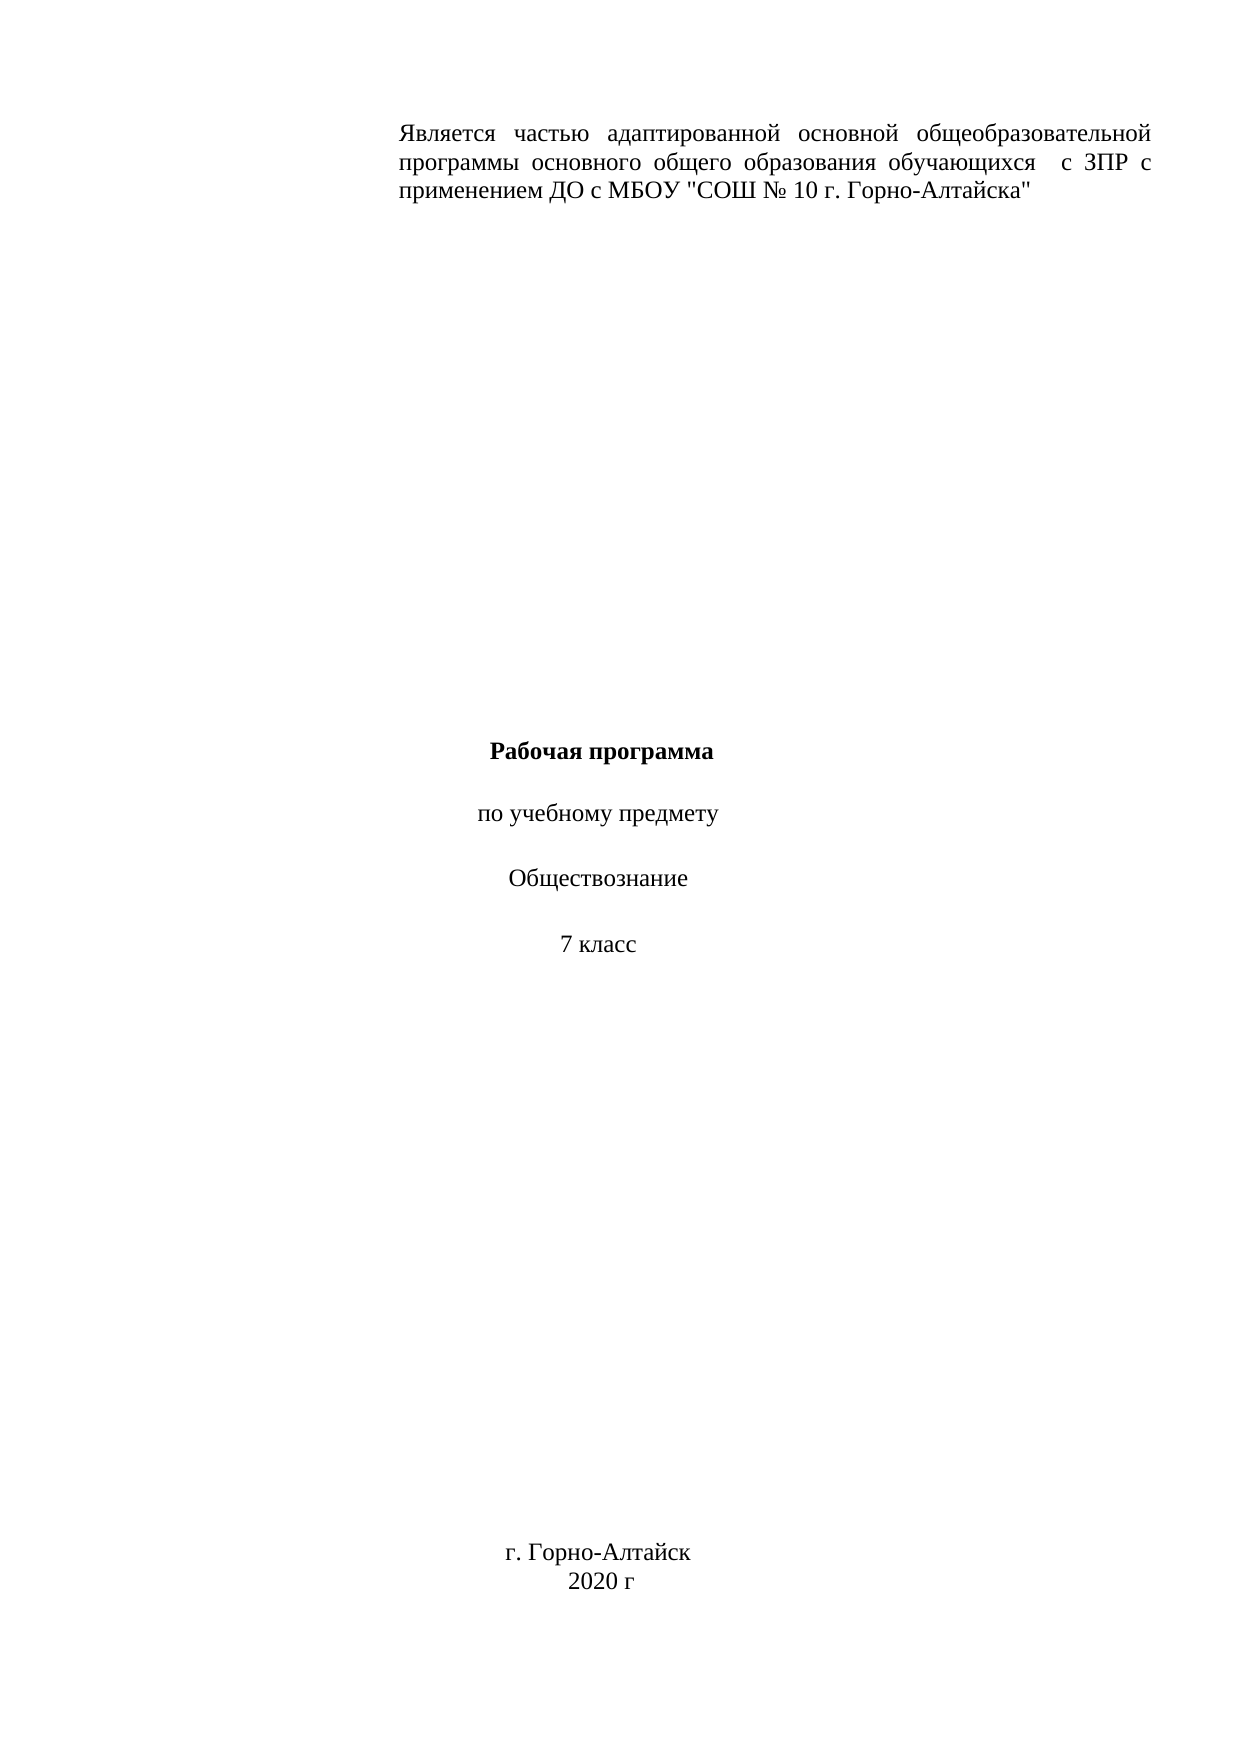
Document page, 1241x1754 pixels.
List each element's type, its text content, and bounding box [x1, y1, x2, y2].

text по учебному предмету [44, 798, 1152, 827]
text 2020 г [44, 1566, 1152, 1595]
text г. Горно-Алтайск [44, 1537, 1152, 1566]
text 7 класс [44, 929, 1152, 958]
text Обществознание [44, 863, 1152, 892]
text Рабочая программа [44, 736, 1152, 765]
text Является частью адаптированной основной общеобразовательной программы основного общего образования обучающихся с ЗПР с применением ДО с МБОУ "СОШ № 10 г. Горно-Алтайска" [399, 118, 1152, 204]
